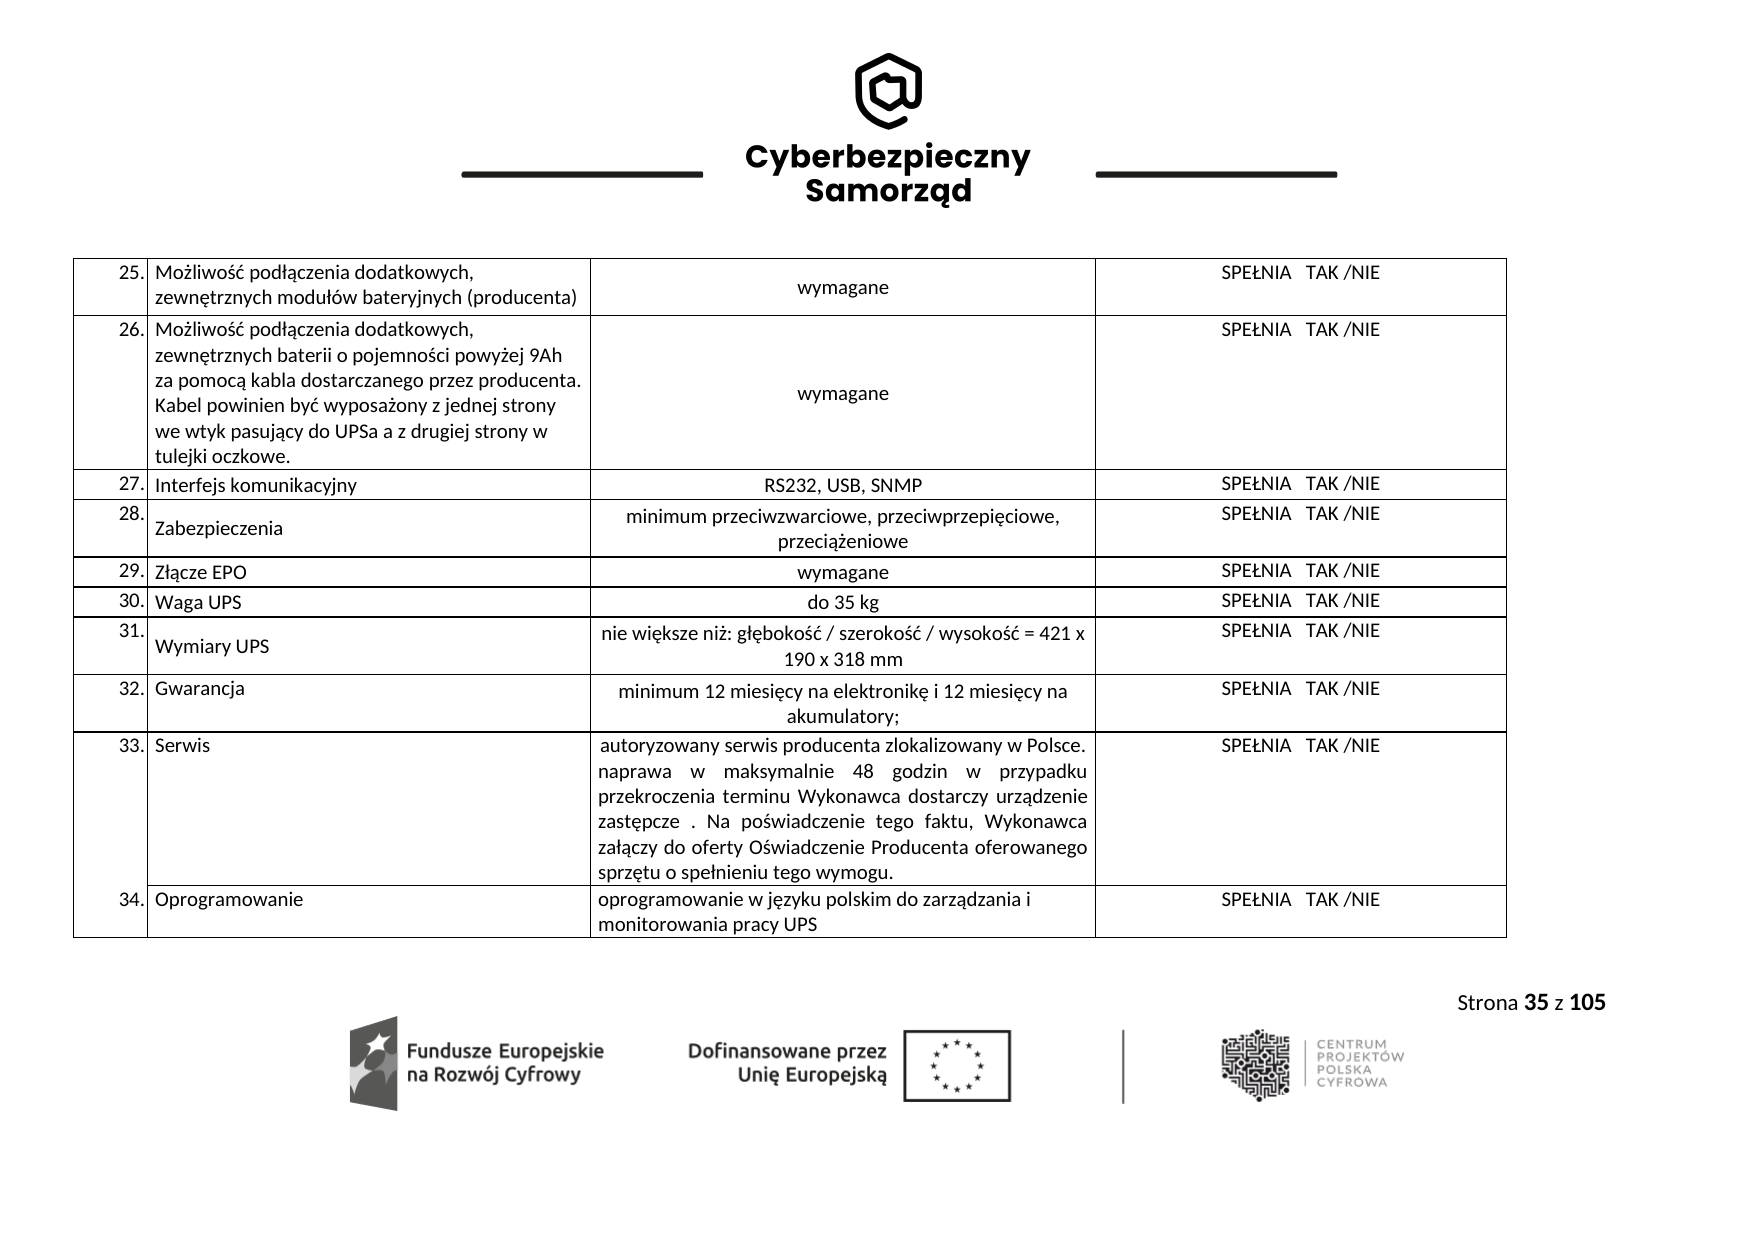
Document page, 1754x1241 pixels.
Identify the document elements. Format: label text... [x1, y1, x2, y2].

table_cell [74, 675, 147, 731]
table_cell [74, 618, 147, 674]
table_cell SPEŁNIA TAK /NIE [1096, 470, 1506, 499]
table_cell [74, 885, 147, 937]
table_cell [74, 316, 147, 469]
table_cell SPEŁNIA TAK /NIE [1096, 316, 1506, 469]
picture [346, 1016, 1408, 1111]
table_cell SPEŁNIA TAK /NIE [1096, 618, 1506, 674]
table_cell minimum przeciwzwarciowe, przeciwprzepięciowe, przeciążeniowe [591, 500, 1095, 556]
table_cell Złącze EPO [148, 558, 590, 586]
table_cell wymagane [591, 558, 1095, 586]
picture [746, 53, 1031, 208]
table_cell nie większe niż: głębokość / szerokość / wysokość = 421 x 190 x 318 mm [591, 618, 1095, 674]
table_cell [74, 588, 147, 616]
table_cell [74, 470, 147, 499]
table_cell Gwarancja [148, 675, 590, 731]
table_cell Interfejs komunikacyjny [148, 470, 590, 499]
picture [1095, 171, 1338, 178]
table_cell [74, 733, 147, 885]
table_cell do 35 kg [591, 588, 1095, 616]
table_cell SPEŁNIA TAK /NIE [1096, 733, 1506, 885]
table_cell [74, 558, 147, 586]
table_cell SPEŁNIA TAK /NIE [1096, 588, 1506, 616]
table_cell Możliwość podłączenia dodatkowych, zewnętrznych baterii o pojemności powyżej 9Ah za pomocą kabla dostarczanego przez producenta. Kabel powinien być wyposażony z jednej strony we wtyk pasujący do UPSa a z drugiej strony w tulejki oczkowe. [148, 316, 590, 469]
table_cell Serwis [148, 733, 590, 885]
table_cell autoryzowany serwis producenta zlokalizowany w Polsce. naprawa w maksymalnie 48 godzin w przypadku przekroczenia terminu Wykonawca dostarczy urządzenie zastępcze . Na poświadczenie tego faktu, Wykonawca załączy do oferty Oświadczenie Producenta oferowanego sprzętu o spełnieniu tego wymogu. [591, 733, 1095, 885]
table_cell SPEŁNIA TAK /NIE [1096, 259, 1506, 315]
table_cell [74, 259, 147, 315]
table_cell wymagane [591, 316, 1095, 469]
table_cell SPEŁNIA TAK /NIE [1096, 500, 1506, 556]
picture [461, 171, 704, 178]
table_cell Waga UPS [148, 588, 590, 616]
table_cell Możliwość podłączenia dodatkowych, zewnętrznych modułów bateryjnych (producenta) [148, 259, 590, 315]
table_cell RS232, USB, SNMP [591, 470, 1095, 499]
table_cell Wymiary UPS [148, 618, 590, 674]
table_cell [74, 500, 147, 556]
table_cell minimum 12 miesięcy na elektronikę i 12 miesięcy na akumulatory; [591, 675, 1095, 731]
table_cell SPEŁNIA TAK /NIE [1096, 558, 1506, 586]
table_cell wymagane [591, 259, 1095, 315]
table_cell oprogramowanie w języku polskim do zarządzania i monitorowania pracy UPS [591, 886, 1095, 937]
table_cell SPEŁNIA TAK /NIE [1096, 886, 1506, 937]
table_cell SPEŁNIA TAK /NIE [1096, 675, 1506, 731]
table_cell Oprogramowanie [148, 886, 590, 937]
table_cell Zabezpieczenia [148, 500, 590, 556]
